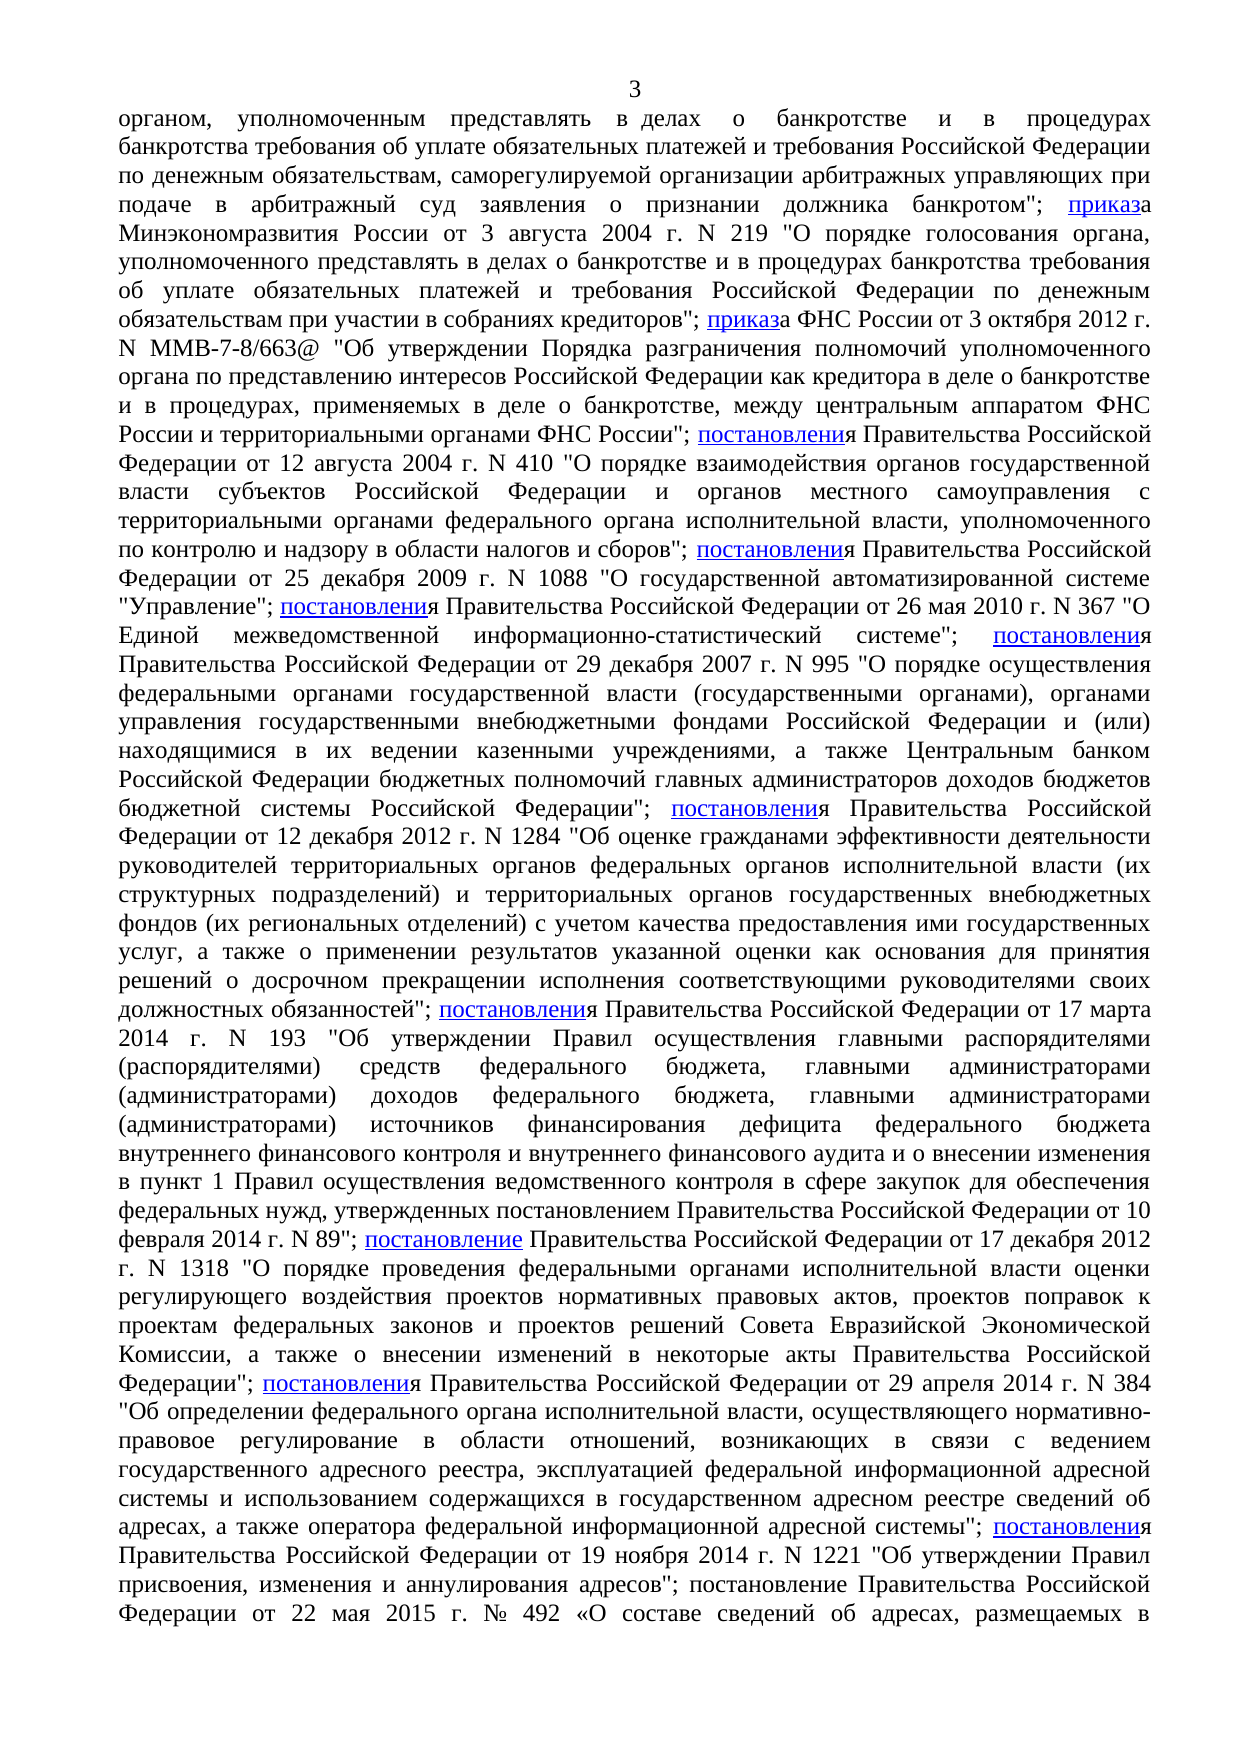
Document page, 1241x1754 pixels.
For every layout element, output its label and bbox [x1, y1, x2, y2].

text [118, 103, 1152, 1626]
